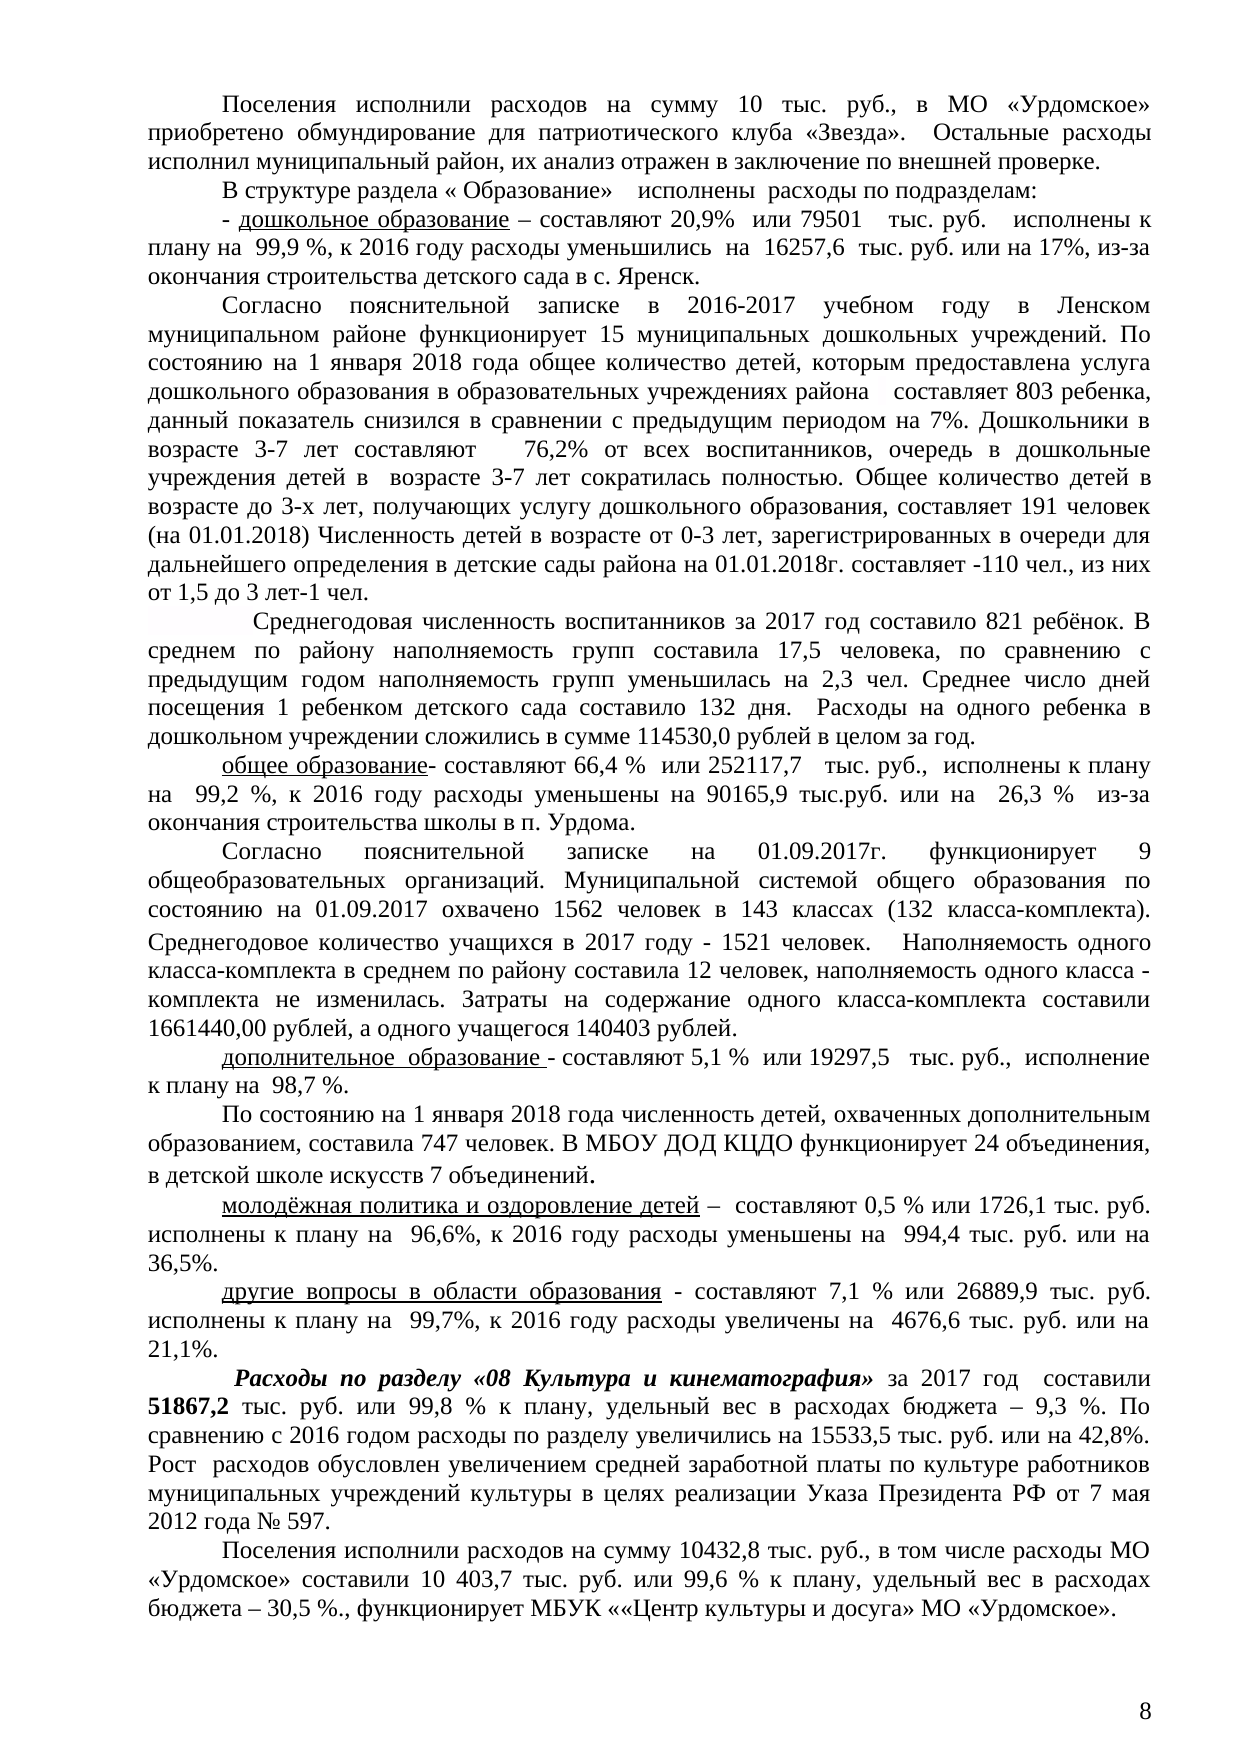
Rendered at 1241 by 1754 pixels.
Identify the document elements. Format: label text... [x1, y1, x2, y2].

text По состоянию на 1 января 2018 года численность детей, охваченных дополнительным образованием, составила 747 человек. В МБОУ ДОД КЦДО функционирует 24 объединения, в детской школе искусств 7 объединений. [148, 1099, 1152, 1190]
text В структуре раздела « Образование» исполнены расходы по подразделам: [148, 175, 1152, 204]
text общее образование- составляют 66,4 % или 252117,7 тыс. руб., исполнены к плану на 99,2 %, к 2016 году расходы уменьшены на 90165,9 тыс.руб. или на 26,3 % из-за окончания строительства школы в п. Урдома. [148, 750, 1152, 836]
text Расходы по разделу «08 Культура и кинематография» за 2017 год составили 51867,2 тыс. руб. или 99,8 % к плану, удельный вес в расходах бюджета – 9,3 %. По сравнению с 2016 годом расходы по разделу увеличились на 15533,5 тыс. руб. или на 42,8%. Рост расходов обусловлен увеличением средней заработной платы по культуре работников муниципальных учреждений культуры в целях реализации Указа Президента РФ от 7 мая 2012 года № 597. [148, 1363, 1152, 1535]
list Поселения исполнили расходов на сумму 10432,8 тыс. руб., в том числе расходы МО «Урдомское» составили 10 403,7 тыс. руб. или 99,6 % к плану, удельный вес в расходах бюджета – 30,5 %., функционирует МБУК ««Центр культуры и досуга» МО «Урдомское». [148, 1535, 1152, 1621]
text - дошкольное образование – составляют 20,9% или 79501 тыс. руб. исполнены к плану на 99,9 %, к 2016 году расходы уменьшились на 16257,6 тыс. руб. или на 17%, из-за окончания строительства детского сада в с. Яренск. [148, 204, 1152, 290]
text Согласно пояснительной записке на 01.09.2017г. функционирует 9 общеобразовательных организаций. Муниципальной системой общего образования по состоянию на 01.09.2017 охвачено 1562 человек в 143 классах (132 класса-комплекта). Среднегодовое количество учащихся в 2017 году - 1521 человек. Наполняемость одного класса-комплекта в среднем по району составила 12 человек, наполняемость одного класса - комплекта не изменилась. Затраты на содержание одного класса-комплекта составили 1661440,00 рублей, а одного учащегося 140403 рублей. [148, 836, 1152, 1042]
text Среднегодовая численность воспитанников за 2017 год составило 821 ребёнок. В среднем по району наполняемость групп составила 17,5 человека, по сравнению с предыдущим годом наполняемость групп уменьшилась на 2,3 чел. Среднее число дней посещения 1 ребенком детского сада составило 132 дня. Расходы на одного ребенка в дошкольном учреждении сложились в сумме 114530,0 рублей в целом за год. [148, 606, 1152, 750]
text другие вопросы в области образования - составляют 7,1 % или 26889,9 тыс. руб. исполнены к плану на 99,7%, к 2016 году расходы увеличены на 4676,6 тыс. руб. или на 21,1%. [148, 1276, 1152, 1363]
text дополнительное образование - составляют 5,1 % или 19297,5 тыс. руб., исполнение к плану на 98,7 %. [148, 1042, 1152, 1099]
text Согласно пояснительной записке в 2016-2017 учебном году в Ленском муниципальном районе функционирует 15 муниципальных дошкольных учреждений. По состоянию на 1 января 2018 года общее количество детей, которым предоставлена услуга дошкольного образования в образовательных учреждениях района составляет 803 ребенка, данный показатель снизился в сравнении с предыдущим периодом на 7%. Дошкольники в возрасте 3-7 лет составляют 76,2% от всех воспитанников, очередь в дошкольные учреждения детей в возрасте 3-7 лет сократилась полностью. Общее количество детей в возрасте до 3-х лет, получающих услугу дошкольного образования, составляет 191 человек (на 01.01.2018) Численность детей в возрасте от 0-3 лет, зарегистрированных в очереди для дальнейшего определения в детские сады района на 01.01.2018г. составляет -110 чел., из них от 1,5 до 3 лет-1 чел. [148, 290, 1152, 405]
text молодёжная политика и оздоровление детей – составляют 0,5 % или 1726,1 тыс. руб. исполнены к плану на 96,6%, к 2016 году расходы уменьшены на 994,4 тыс. руб. или на 36,5%. [148, 1190, 1152, 1276]
text Согласно пояснительной записке в 2016-2017 учебном году в Ленском муниципальном районе функционирует 15 муниципальных дошкольных учреждений. По состоянию на 1 января 2018 года общее количество детей, которым предоставлена услуга дошкольного образования в образовательных учреждениях района составляет 803 ребенка, данный показатель снизился в сравнении с предыдущим периодом на 7%. Дошкольники в возрасте 3-7 лет составляют 76,2% от всех воспитанников, очередь в дошкольные учреждения детей в возрасте 3-7 лет сократилась полностью. Общее количество детей в возрасте до 3-х лет, получающих услугу дошкольного образования, составляет 191 человек (на 01.01.2018) Численность детей в возрасте от 0-3 лет, зарегистрированных в очереди для дальнейшего определения в детские сады района на 01.01.2018г. составляет -110 чел., из них от 1,5 до 3 лет-1 чел. [148, 462, 1152, 606]
text Поселения исполнили расходов на сумму 10 тыс. руб., в МО «Урдомское» приобретено обмундирование для патриотического клуба «Звезда». Остальные расходы исполнил муниципальный район, их анализ отражен в заключение по внешней проверке. [148, 89, 1152, 175]
